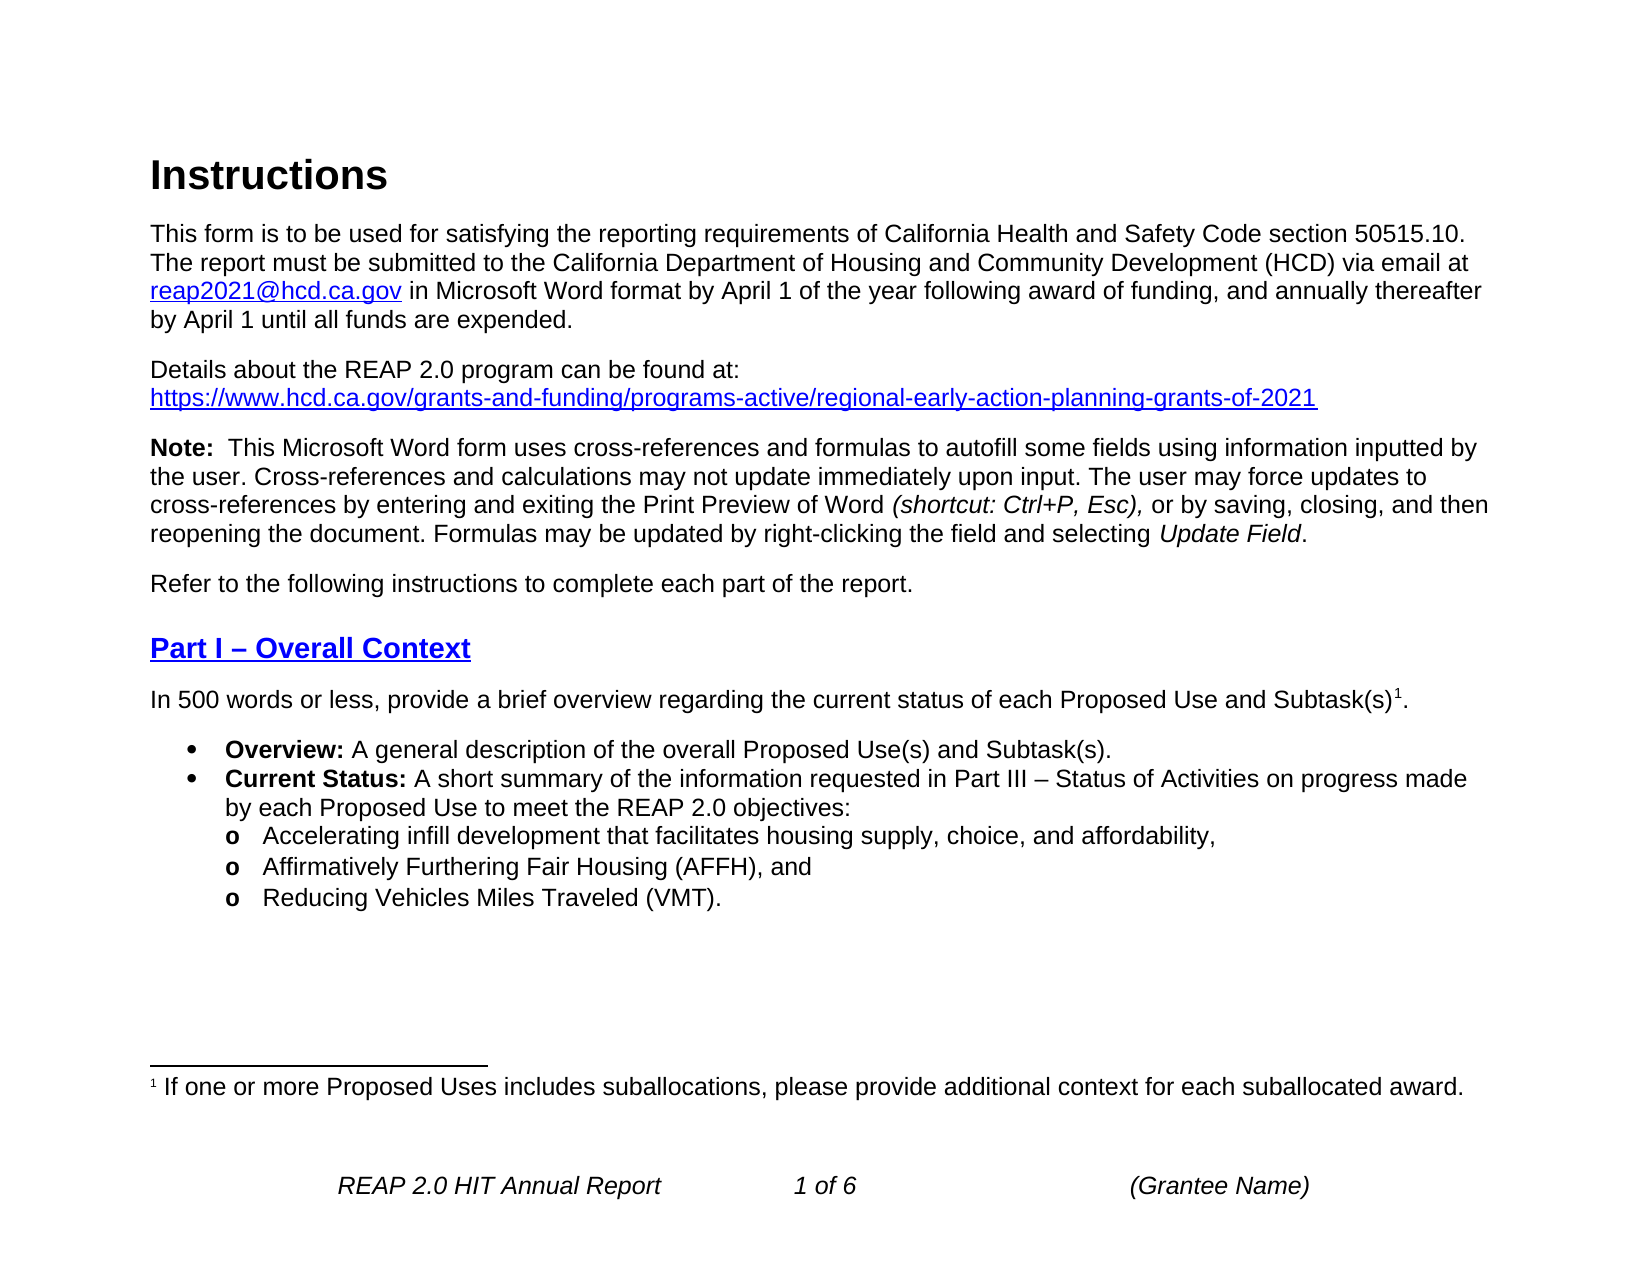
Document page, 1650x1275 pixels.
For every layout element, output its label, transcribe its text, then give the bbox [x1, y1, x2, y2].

list Current Status: A short summary of the information requested in Part III – Status of Activities on progress made by each Proposed Use to meet the REAP 2.0 objectives: [187, 764, 1500, 821]
subtitle Part I – Overall Context [150, 631, 1500, 664]
text Note: This Microsoft Word form uses cross-references and formulas to autofill some fields using information inputted by the user. Cross-references and calculations may not update immediately upon input. The user may force updates to cross-references by entering and exiting the Print Preview of Word (shortcut: Ctrl+P, Esc), or by saving, closing, and then reopening the document. Formulas may be updated by right-clicking the field and selecting Update Field. [150, 433, 1500, 548]
text In 500 words or less, provide a brief overview regarding the current status of each Proposed Use and Subtask(s). [150, 685, 1500, 714]
text Details about the REAP 2.0 program can be found at: https://www.hcd.ca.gov/grants-and-funding/programs-active/regional-early-action-planning-grants-of-2021 [150, 354, 1500, 412]
list Accelerating infill development that facilitates housing supply, choice, and affordability, [225, 821, 1500, 852]
list Overview: A general description of the overall Proposed Use(s) and Subtask(s). [187, 735, 1500, 764]
text This form is to be used for satisfying the reporting requirements of California Health and Safety Code section 50515.10. The report must be submitted to the California Department of Housing and Community Development (HCD) via email at reap2021@hcd.ca.gov in Microsoft Word format by April 1 of the year following award of funding, and annually thereafter by April 1 until all funds are expended. [150, 219, 1500, 334]
subtitle Instructions [150, 150, 1500, 198]
text Refer to the following instructions to complete each part of the report. [150, 569, 1500, 597]
list Affirmatively Furthering Fair Housing (AFFH), and [225, 852, 1500, 883]
list Reducing Vehicles Miles Traveled (VMT). [225, 883, 1500, 914]
